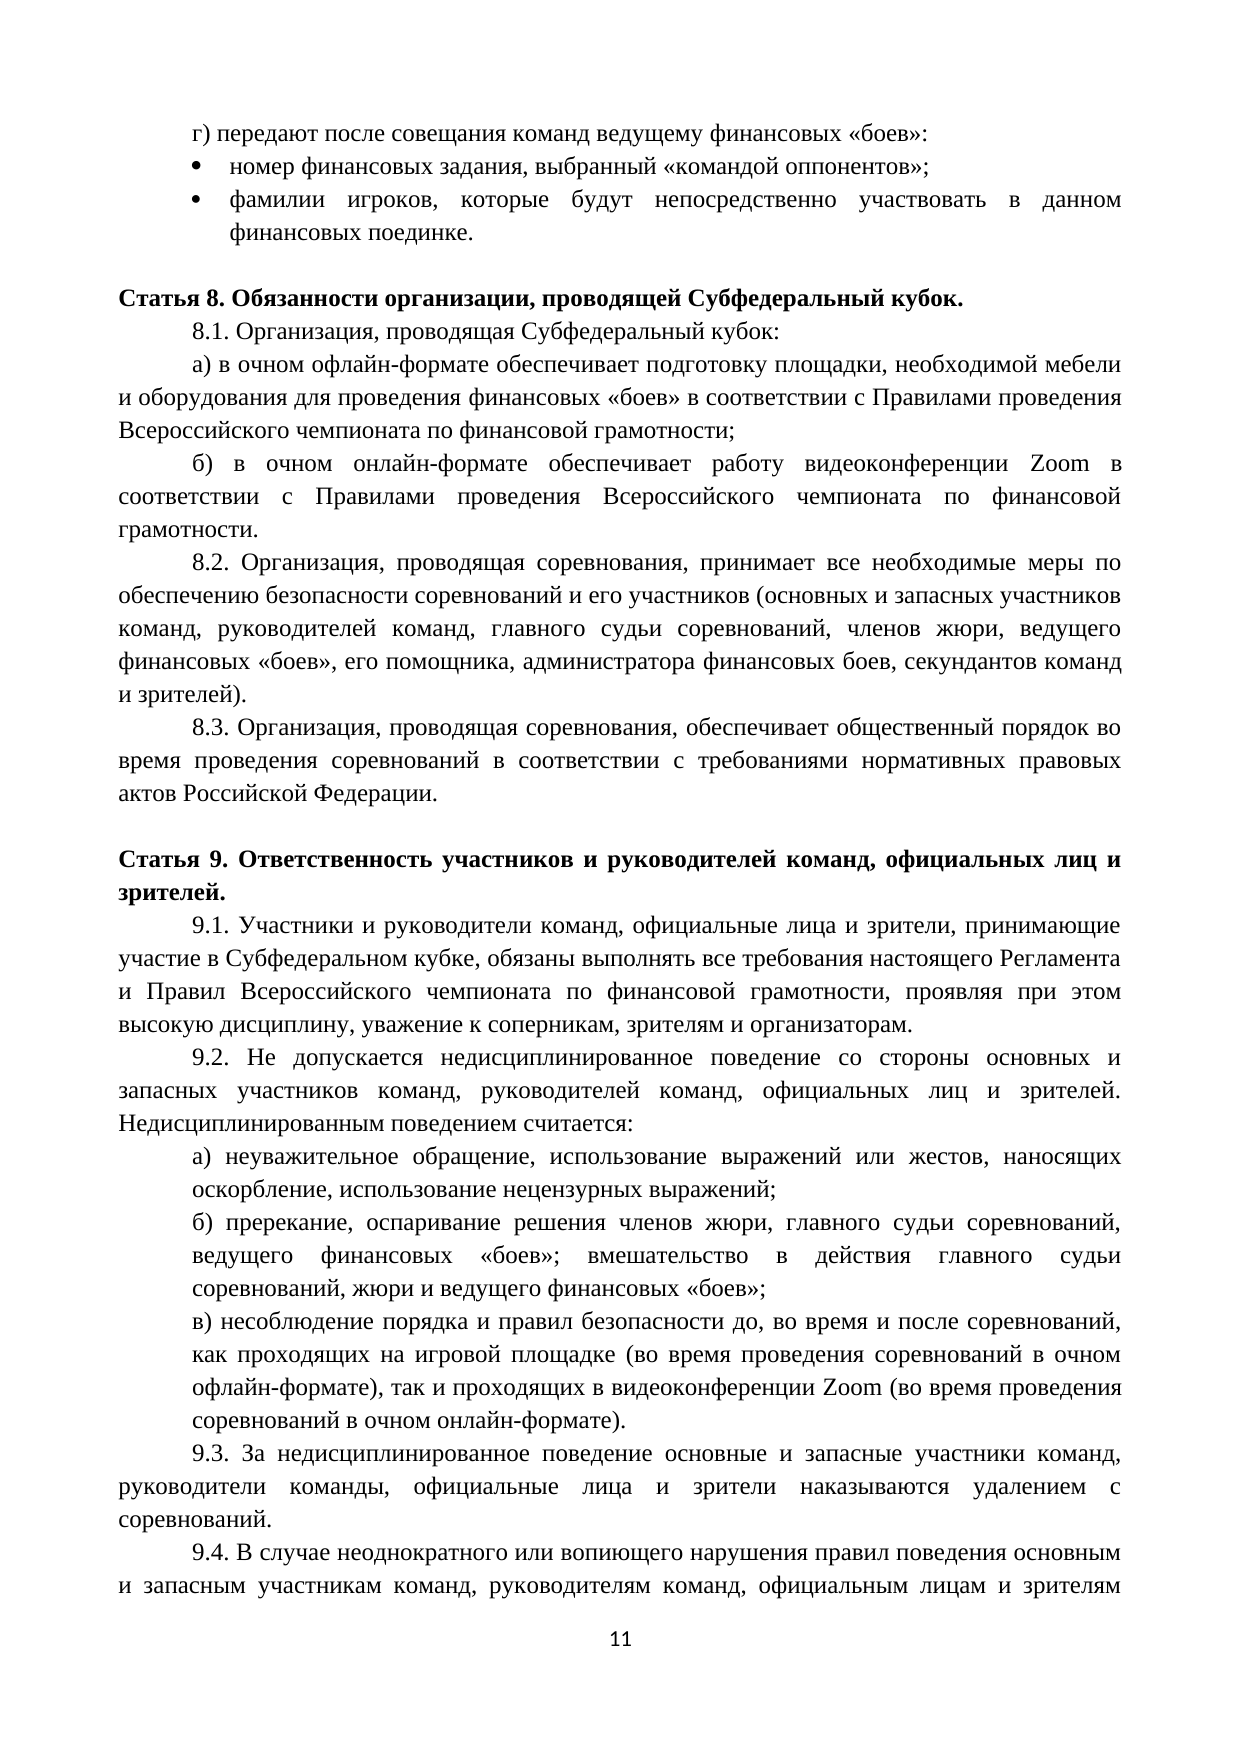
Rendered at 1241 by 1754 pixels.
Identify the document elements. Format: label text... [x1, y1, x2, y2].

text 8.1. Организация, проводящая Субфедеральный кубок: [118, 316, 1122, 345]
text 8.3. Организация, проводящая соревнования, обеспечивает общественный порядок во время проведения соревнований в соответствии с требованиями нормативных правовых актов Российской Федерации. [118, 712, 1122, 807]
text 9.1. Участники и руководители команд, официальные лица и зрители, принимающие участие в Субфедеральном кубке, обязаны выполнять все требования настоящего Регламента и Правил Всероссийского чемпионата по финансовой грамотности, проявляя при этом высокую дисциплину, уважение к соперникам, зрителям и организаторам. [118, 910, 1122, 1038]
text б) в очном онлайн-формате обеспечивает работу видеоконференции Zoom в соответствии с Правилами проведения Всероссийского чемпионата по финансовой грамотности. [118, 448, 1122, 543]
text 9.2. Не допускается недисциплинированное поведение со стороны основных и запасных участников команд, руководителей команд, официальных лиц и зрителей. Недисциплинированным поведением считается: [118, 1042, 1122, 1137]
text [118, 1537, 1122, 1599]
list фамилии игроков, которые будут непосредственно участвовать в данном финансовых поединке. [192, 184, 1122, 246]
text г) передают после совещания команд ведущему финансовых «боев»: [192, 118, 1122, 147]
text Статья 8. Обязанности организации, проводящей Субфедеральный кубок. [118, 283, 1122, 312]
text 9.3. За недисциплинированное поведение основные и запасные участники команд, руководители команды, официальные лица и зрители наказываются удалением с соревнований. [118, 1438, 1122, 1533]
text б) пререкание, оспаривание решения членов жюри, главного судьи соревнований, ведущего финансовых «боев»; вмешательство в действия главного судьи соревнований, жюри и ведущего финансовых «боев»; [192, 1207, 1122, 1302]
text 8.2. Организация, проводящая соревнования, принимает все необходимые меры по обеспечению безопасности соревнований и его участников (основных и запасных участников команд, руководителей команд, главного судьи соревнований, членов жюри, ведущего финансовых «боев», его помощника, администратора финансовых боев, секундантов команд и зрителей). [118, 547, 1122, 708]
text а) в очном офлайн-формате обеспечивает подготовку площадки, необходимой мебели и оборудования для проведения финансовых «боев» в соответствии с Правилами проведения Всероссийского чемпионата по финансовой грамотности; [118, 349, 1122, 444]
list номер финансовых задания, выбранный «командой оппонентов»; [192, 151, 1122, 180]
text в) несоблюдение порядка и правил безопасности до, во время и после соревнований, как проходящих на игровой площадке (во время проведения соревнований в очном офлайн-формате), так и проходящих в видеоконференции Zoom (во время проведения соревнований в очном онлайн-формате). [192, 1306, 1122, 1434]
text а) неуважительное обращение, использование выражений или жестов, наносящих оскорбление, использование нецензурных выражений; [192, 1141, 1122, 1203]
text Статья 9. Ответственность участников и руководителей команд, официальных лиц и зрителей. [118, 844, 1122, 906]
